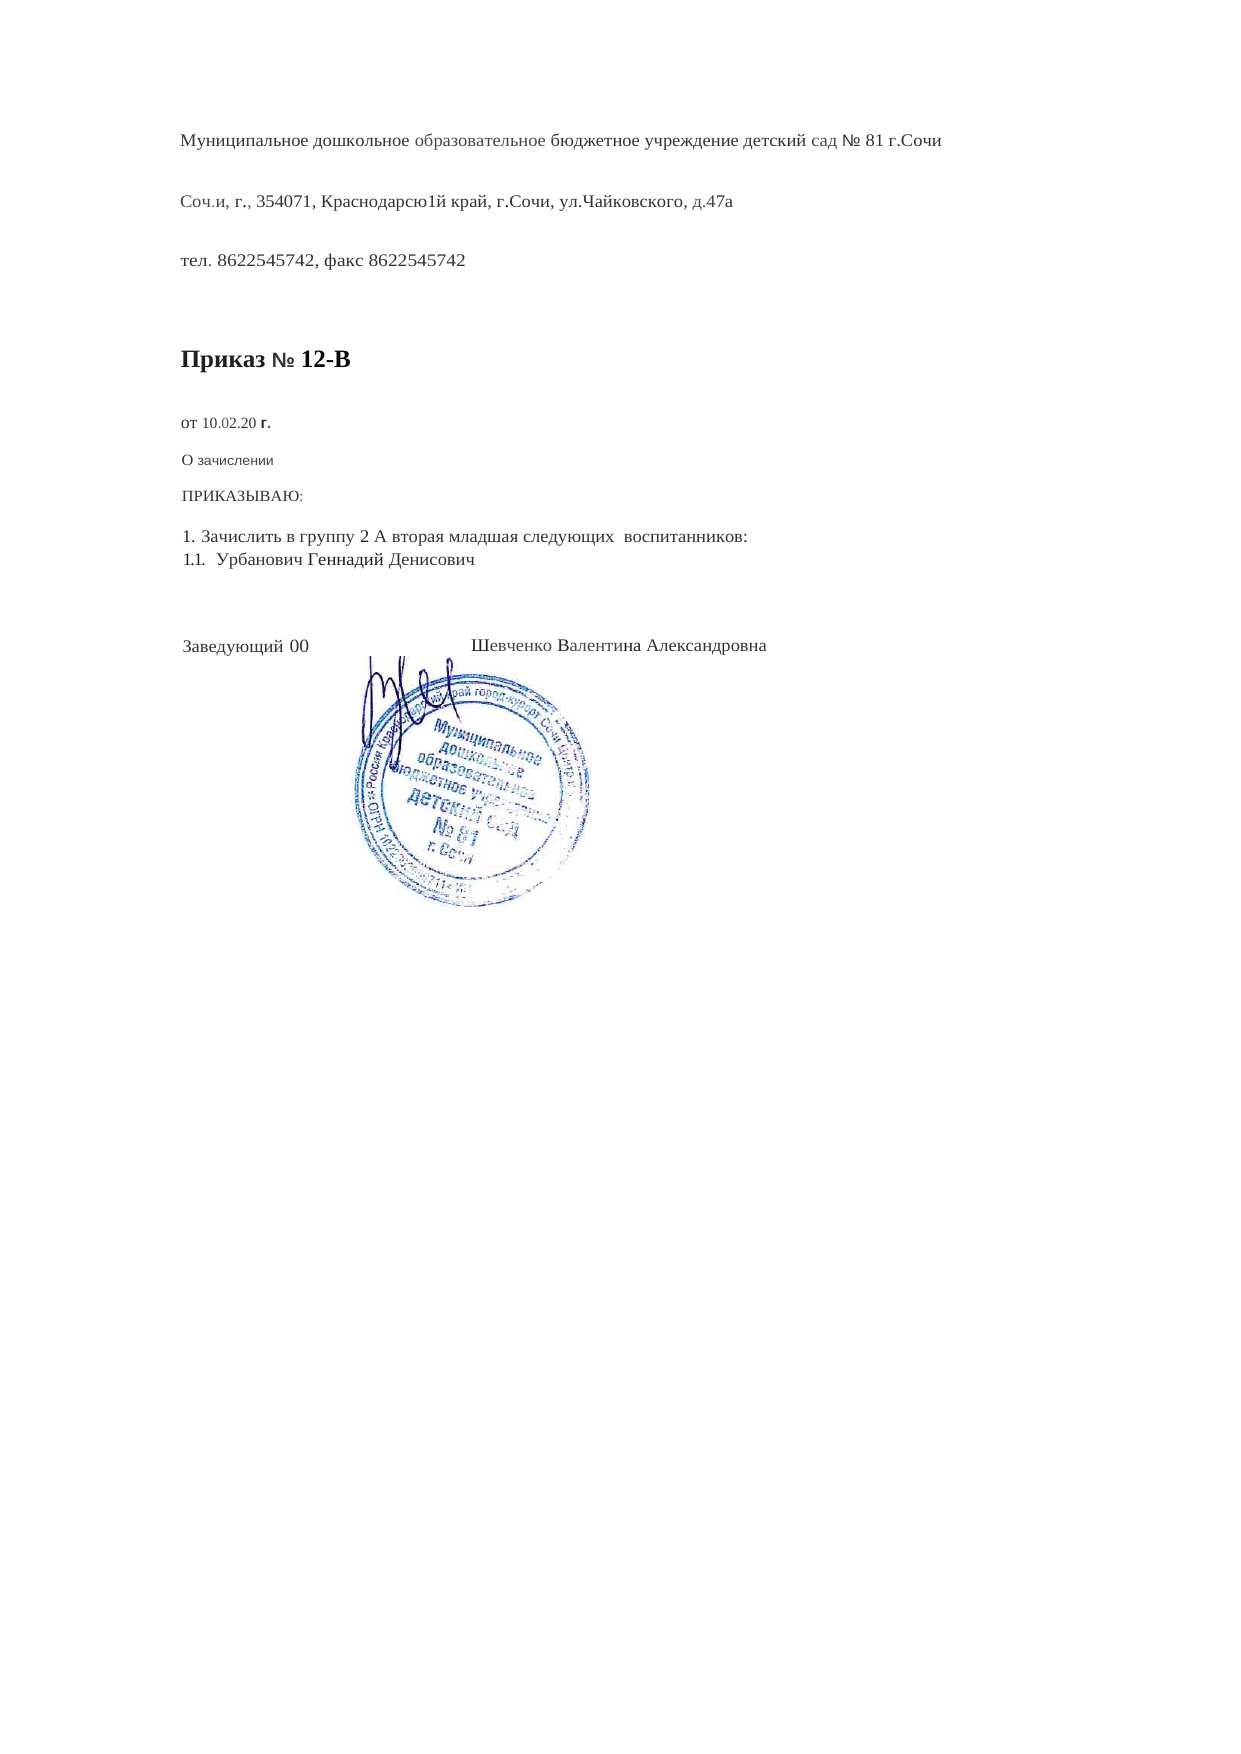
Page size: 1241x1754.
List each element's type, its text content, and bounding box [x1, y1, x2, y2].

list Урбанович Геннадий Денисович [183, 549, 1065, 569]
picture [349, 656, 592, 907]
text от 10.02.20 г. [181, 412, 1065, 432]
text Муниципальное дошкольное образовательное бюджетное учреждение детский сад № 81 г.Сочи Соч.и, г., 354071, Краснодарсю1й край, г.Сочи, ул.Чайковского, д.47а [180, 130, 991, 211]
text О зачислении [181, 451, 1065, 469]
text Приказ № 12-В [181, 344, 1065, 372]
text Заведующий 00 Шевченко Валентина Александровна [182, 633, 1065, 656]
list Зачислить в группу 2 А вторая младшая следующих воспитанников: [182, 526, 1065, 547]
text ПРИКАЗЫВАЮ: [182, 487, 1065, 505]
text тел. 8622545742, факс 8622545742 [180, 251, 1065, 270]
